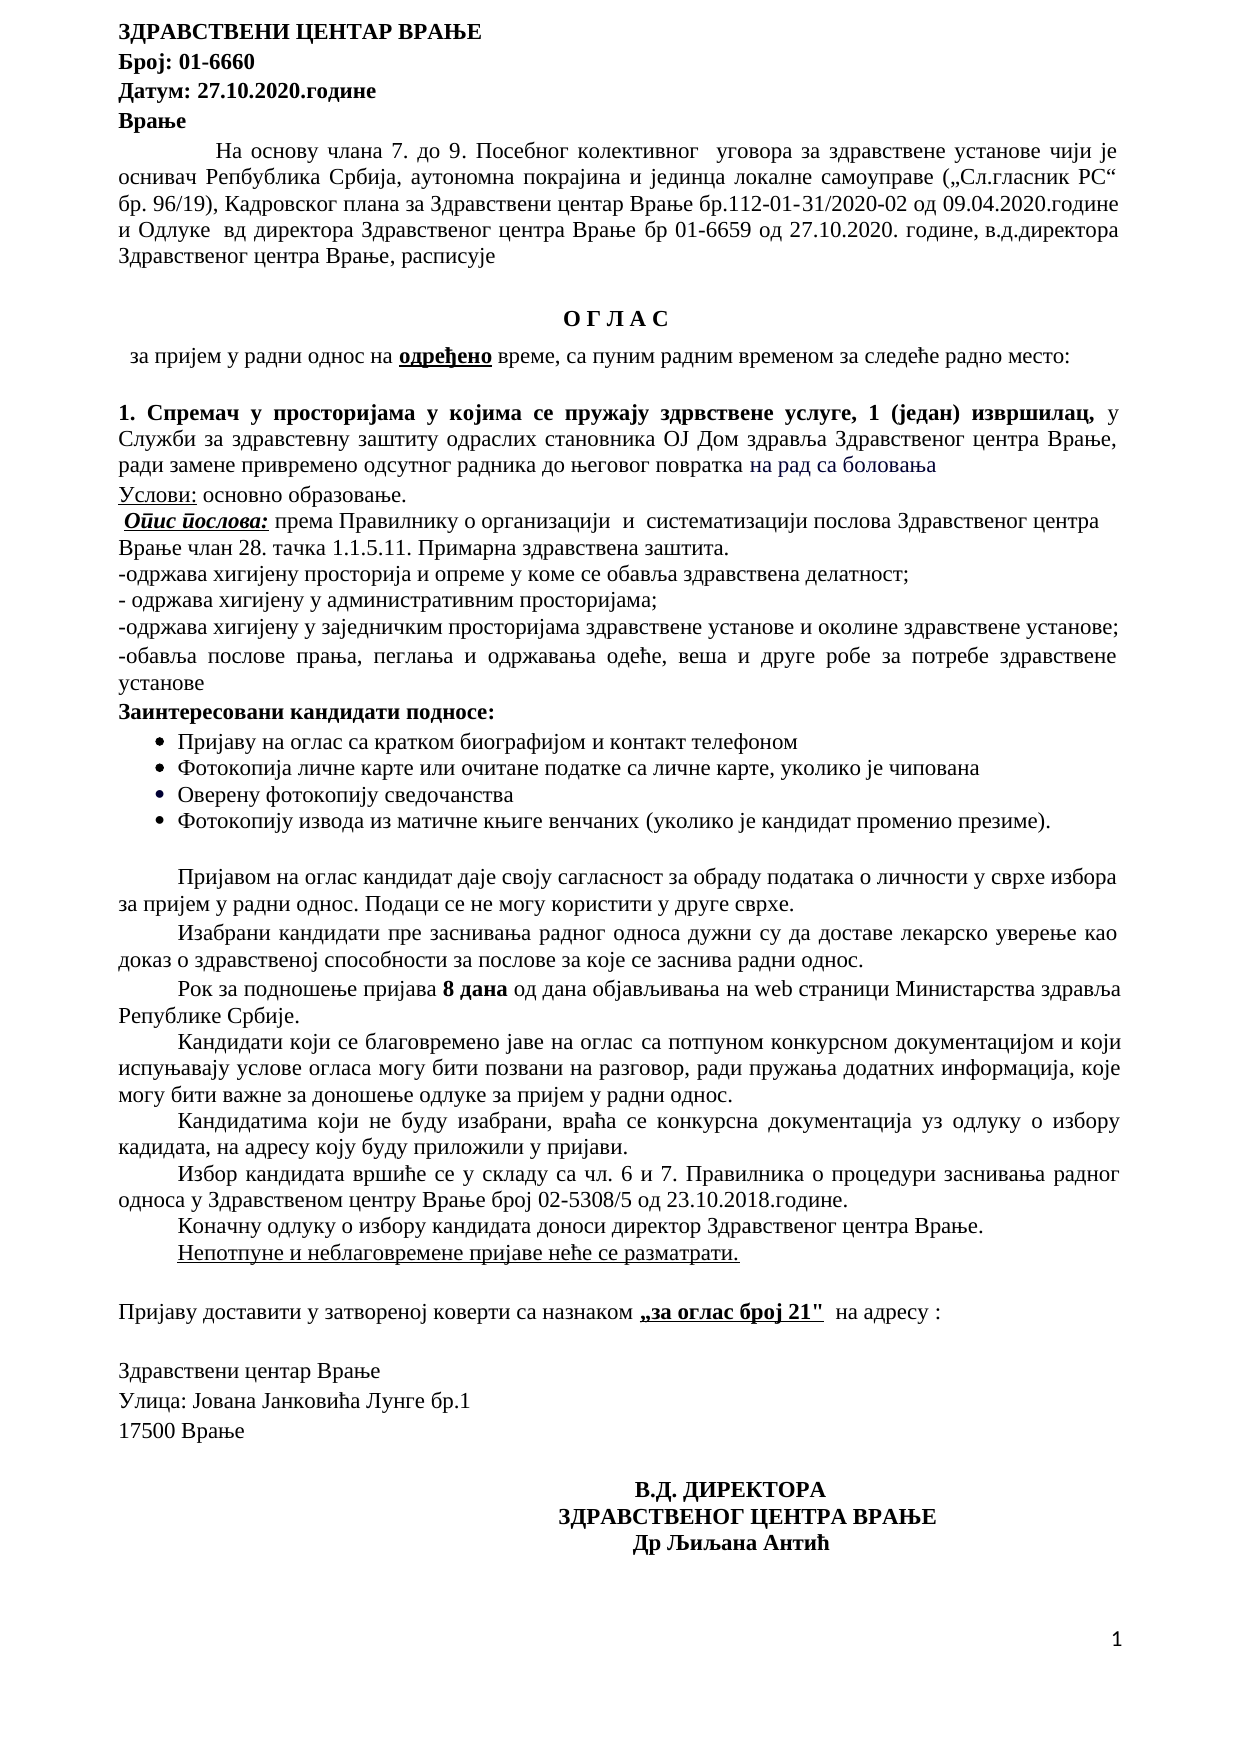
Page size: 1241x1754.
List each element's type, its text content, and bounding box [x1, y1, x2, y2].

text Кандидати који се благовремено јаве на оглас са потпуном конкурсном документацијом и који испуњавају услове огласа могу бити позвани на разговор, ради пружања додатних информација, које могу бити важне за доношење одлуке за пријем у радни однос. [118, 1028, 1122, 1107]
text Здравствени центар Врање [118, 1358, 1119, 1384]
text -одржава хигијену просторија и опреме у коме се обавља здравствена делатност; [118, 560, 1122, 586]
text за пријем у радни однос на одређено време, са пуним радним временом за следеће радно место: [118, 342, 1119, 369]
text Изабрани кандидати пре заснивања радног односа дужни су да доставе лекарско уверење као доказ о здравственој способности за послове за које се заснива радни однос. [118, 919, 1119, 972]
text Пријаву доставити у затвореној коверти са назнаком „за оглас број 21" на адресу : [118, 1298, 1119, 1324]
text Др Љиљана Антић [118, 1529, 1122, 1555]
text Рок за подношење пријава 8 дана од дана објављивања на web страници Министарства здравља Републике Србије. [118, 975, 1122, 1028]
text О Г Л А С [118, 305, 1113, 331]
text -обавља послове прања, пеглања и одржавања одеће, веша и друге робе за потребе здравствене установе [118, 642, 1119, 695]
text В.Д. ДИРЕКТОРА [118, 1476, 1122, 1503]
text Заинтересовани кандидати подносе: [118, 698, 1119, 725]
text Врање [118, 107, 1119, 133]
text Кандидатима који не буду изабрани, враћа се конкурсна документација уз одлуку о избору кадидата, на адресу коју буду приложили у пријави. [118, 1107, 1122, 1160]
text ЗДРАВСТВЕНОГ ЦЕНТРА ВРАЊЕ [118, 1503, 1122, 1529]
text ЗДРАВСТВЕНИ ЦЕНТАР ВРАЊЕ [118, 18, 1119, 44]
list 1. Спремач у просторијама у којима се пружају здрвствене услуге, 1 (један) извршилац, у Служби за здравстевну заштиту одраслих становника ОЈ Дом здравља Здравственог центра Врање, ради замене привремено одсутног радника до његовог повратка на рад са боловања [118, 398, 1119, 478]
text Датум: 27.10.2020.године [118, 77, 1119, 104]
text На основу члана 7. до 9. Посебног колективног уговора за здравствене установе чији је оснивач Репбублика Србија, аутономна покрајина и јединца локалне самоуправе („Сл.гласник РС“ бр. 96/19), Кадровског плана за Здравствени центар Врање бр.112-01-31/2020-02 од 09.04.2020.године и Одлуке вд директора Здравственог центра Врање бр 01-6659 од 27.10.2020. године, в.д.директора Здравственог центра Врање, расписује [118, 137, 1119, 269]
text Услови: основно образовање. [118, 481, 1119, 507]
text -одржава хигијену у заједничким просторијама здравствене установе и околине здравствене установе; [118, 613, 1122, 639]
text Улица: Јована Јанковића Лунге бр.1 [118, 1387, 1119, 1414]
text Непотпуне и неблаговремене пријаве неће се разматрати. [118, 1239, 1122, 1265]
list Фотокопија личне карте или очитане податке са личне карте, уколико је чипована [156, 754, 1119, 781]
list Фотокопију извода из матичне књиге венчаних (уколико је кандидат променио презиме). [156, 807, 1119, 833]
text Број: 01-6660 [118, 48, 1119, 74]
text 17500 Врање [118, 1417, 1119, 1443]
list Пријаву на оглас са кратком биографијом и контакт телефоном [156, 728, 1119, 754]
list Оверену фотокопију сведочанства [156, 781, 1119, 807]
text Пријавом на оглас кандидат даје своју сагласност за обраду података о личности у сврхе избора за пријем у радни однос. Подаци се не могу користити у друге сврхе. [118, 863, 1119, 916]
text Опис послова: према Правилнику о организацији и систематизацији послова Здравственог центра Врање члан 28. тачка 1.1.5.11. Примарна здравствена заштита. [118, 507, 1119, 560]
text Коначну одлуку о избору кандидата доноси директор Здравственог центра Врање. [118, 1212, 1122, 1239]
text Избор кандидата вршиће се у складу са чл. 6 и 7. Правилника о процедури заснивања радног односа у Здравственом центру Врање број 02-5308/5 од 23.10.2018.године. [118, 1160, 1122, 1212]
text - одржава хигијену у административним просторијама; [118, 586, 1122, 613]
